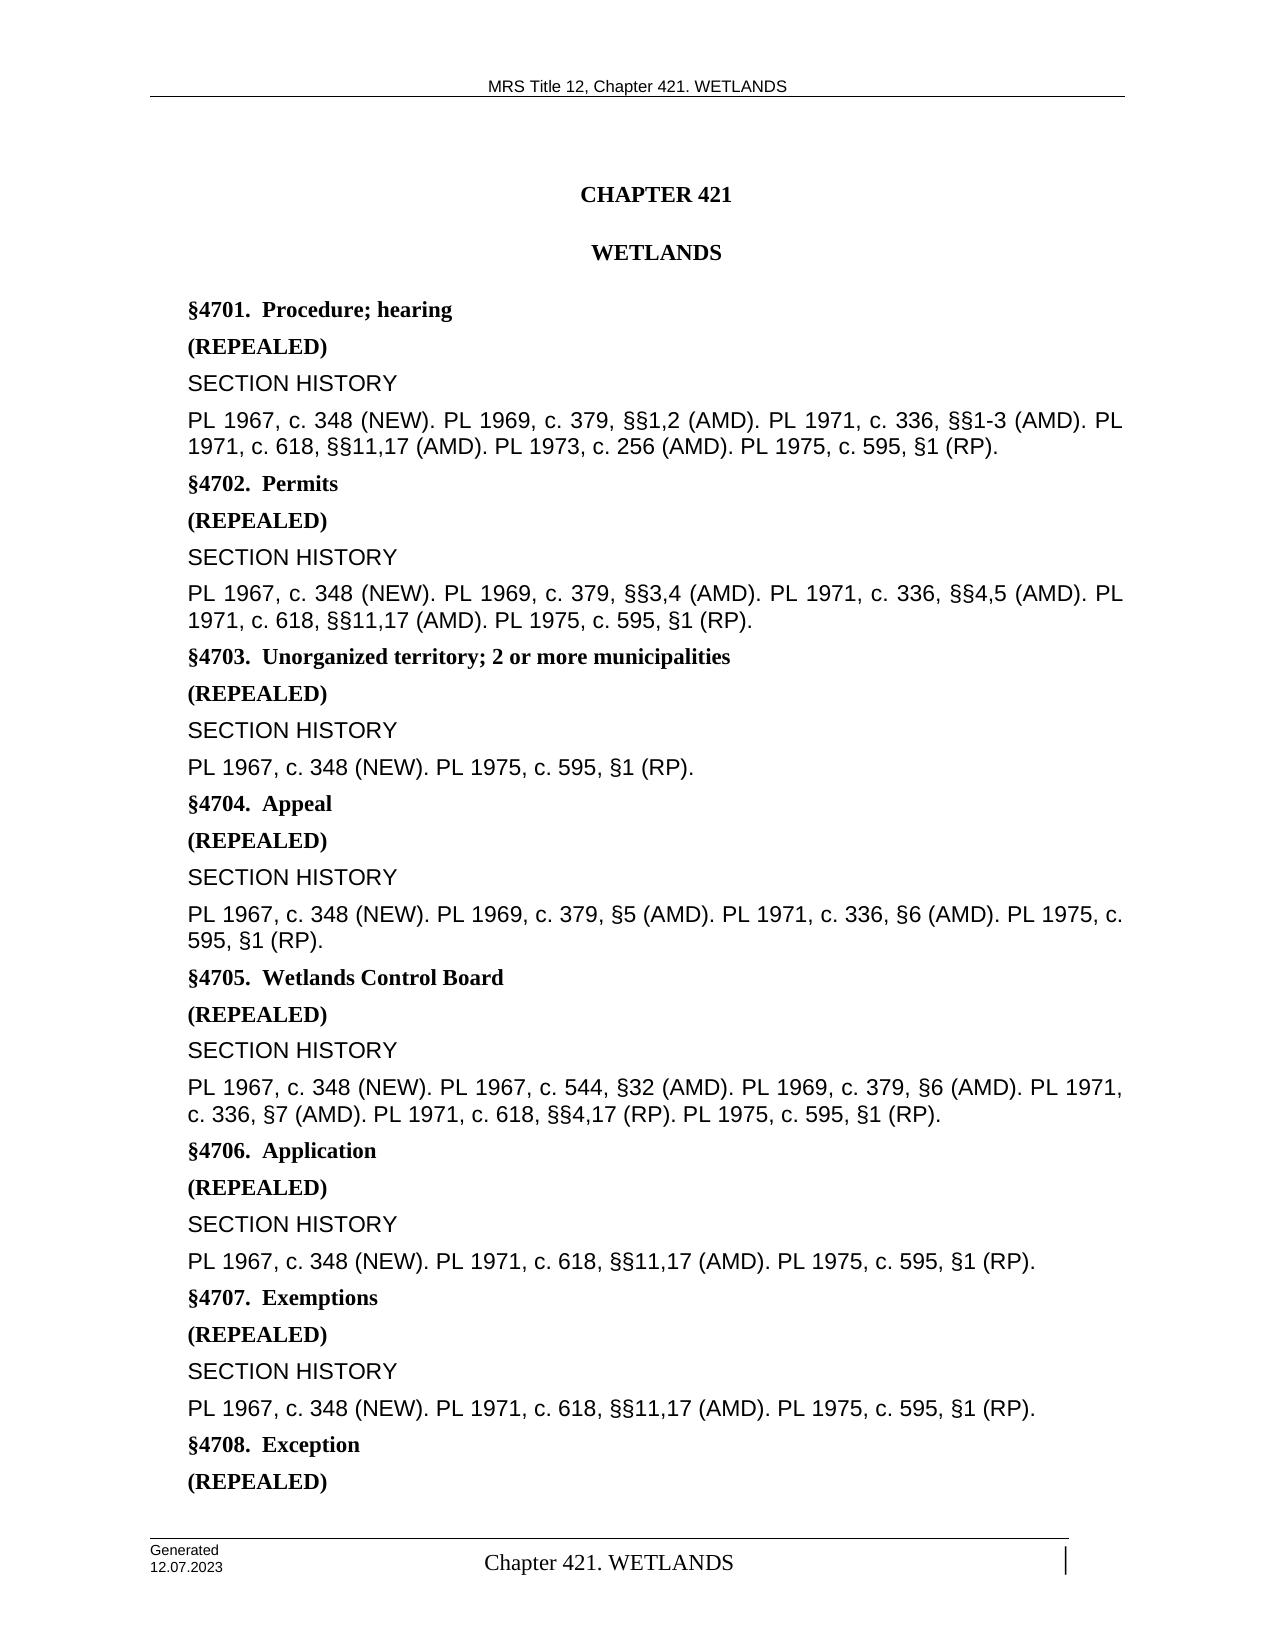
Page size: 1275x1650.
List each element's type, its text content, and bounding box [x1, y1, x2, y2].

text §4703. Unorganized territory; 2 or more municipalities [187, 643, 1125, 670]
text (REPEALED) [187, 1468, 1125, 1494]
text WETLANDS [187, 239, 1125, 265]
text §4707. Exemptions [187, 1284, 1125, 1311]
text PL 1967, c. 348 (NEW). PL 1969, c. 379, §§1,2 (AMD). PL 1971, c. 336, §§1-3 (AMD). PL 1971, c. 618, §§11,17 (AMD). PL 1973, c. 256 (AMD). PL 1975, c. 595, §1 (RP). [187, 407, 1125, 459]
text (REPEALED) [187, 827, 1125, 853]
text (REPEALED) [187, 1174, 1125, 1200]
text SECTION HISTORY [187, 1358, 1125, 1384]
text §4705. Wetlands Control Board [187, 964, 1125, 990]
text SECTION HISTORY [187, 543, 1125, 570]
text PL 1967, c. 348 (NEW). PL 1971, c. 618, §§11,17 (AMD). PL 1975, c. 595, §1 (RP). [187, 1395, 1125, 1421]
text PL 1967, c. 348 (NEW). PL 1969, c. 379, §§3,4 (AMD). PL 1971, c. 336, §§4,5 (AMD). PL 1971, c. 618, §§11,17 (AMD). PL 1975, c. 595, §1 (RP). [187, 580, 1125, 633]
text SECTION HISTORY [187, 370, 1125, 396]
text §4701. Procedure; hearing [187, 296, 1125, 323]
text (REPEALED) [187, 680, 1125, 706]
text SECTION HISTORY [187, 1037, 1125, 1064]
text (REPEALED) [187, 1321, 1125, 1347]
text SECTION HISTORY [187, 1211, 1125, 1237]
text §4708. Exception [187, 1431, 1125, 1458]
text §4704. Appeal [187, 790, 1125, 817]
text PL 1967, c. 348 (NEW). PL 1969, c. 379, §5 (AMD). PL 1971, c. 336, §6 (AMD). PL 1975, c. 595, §1 (RP). [187, 901, 1125, 953]
text (REPEALED) [187, 507, 1125, 533]
text SECTION HISTORY [187, 864, 1125, 890]
text PL 1967, c. 348 (NEW). PL 1967, c. 544, §32 (AMD). PL 1969, c. 379, §6 (AMD). PL 1971, c. 336, §7 (AMD). PL 1971, c. 618, §§4,17 (RP). PL 1975, c. 595, §1 (RP). [187, 1074, 1125, 1127]
text §4706. Application [187, 1137, 1125, 1164]
text (REPEALED) [187, 1001, 1125, 1027]
text PL 1967, c. 348 (NEW). PL 1975, c. 595, §1 (RP). [187, 754, 1125, 780]
text §4702. Permits [187, 470, 1125, 496]
text SECTION HISTORY [187, 717, 1125, 743]
text (REPEALED) [187, 333, 1125, 359]
text CHAPTER 421 [187, 181, 1125, 208]
text PL 1967, c. 348 (NEW). PL 1971, c. 618, §§11,17 (AMD). PL 1975, c. 595, §1 (RP). [187, 1248, 1125, 1274]
